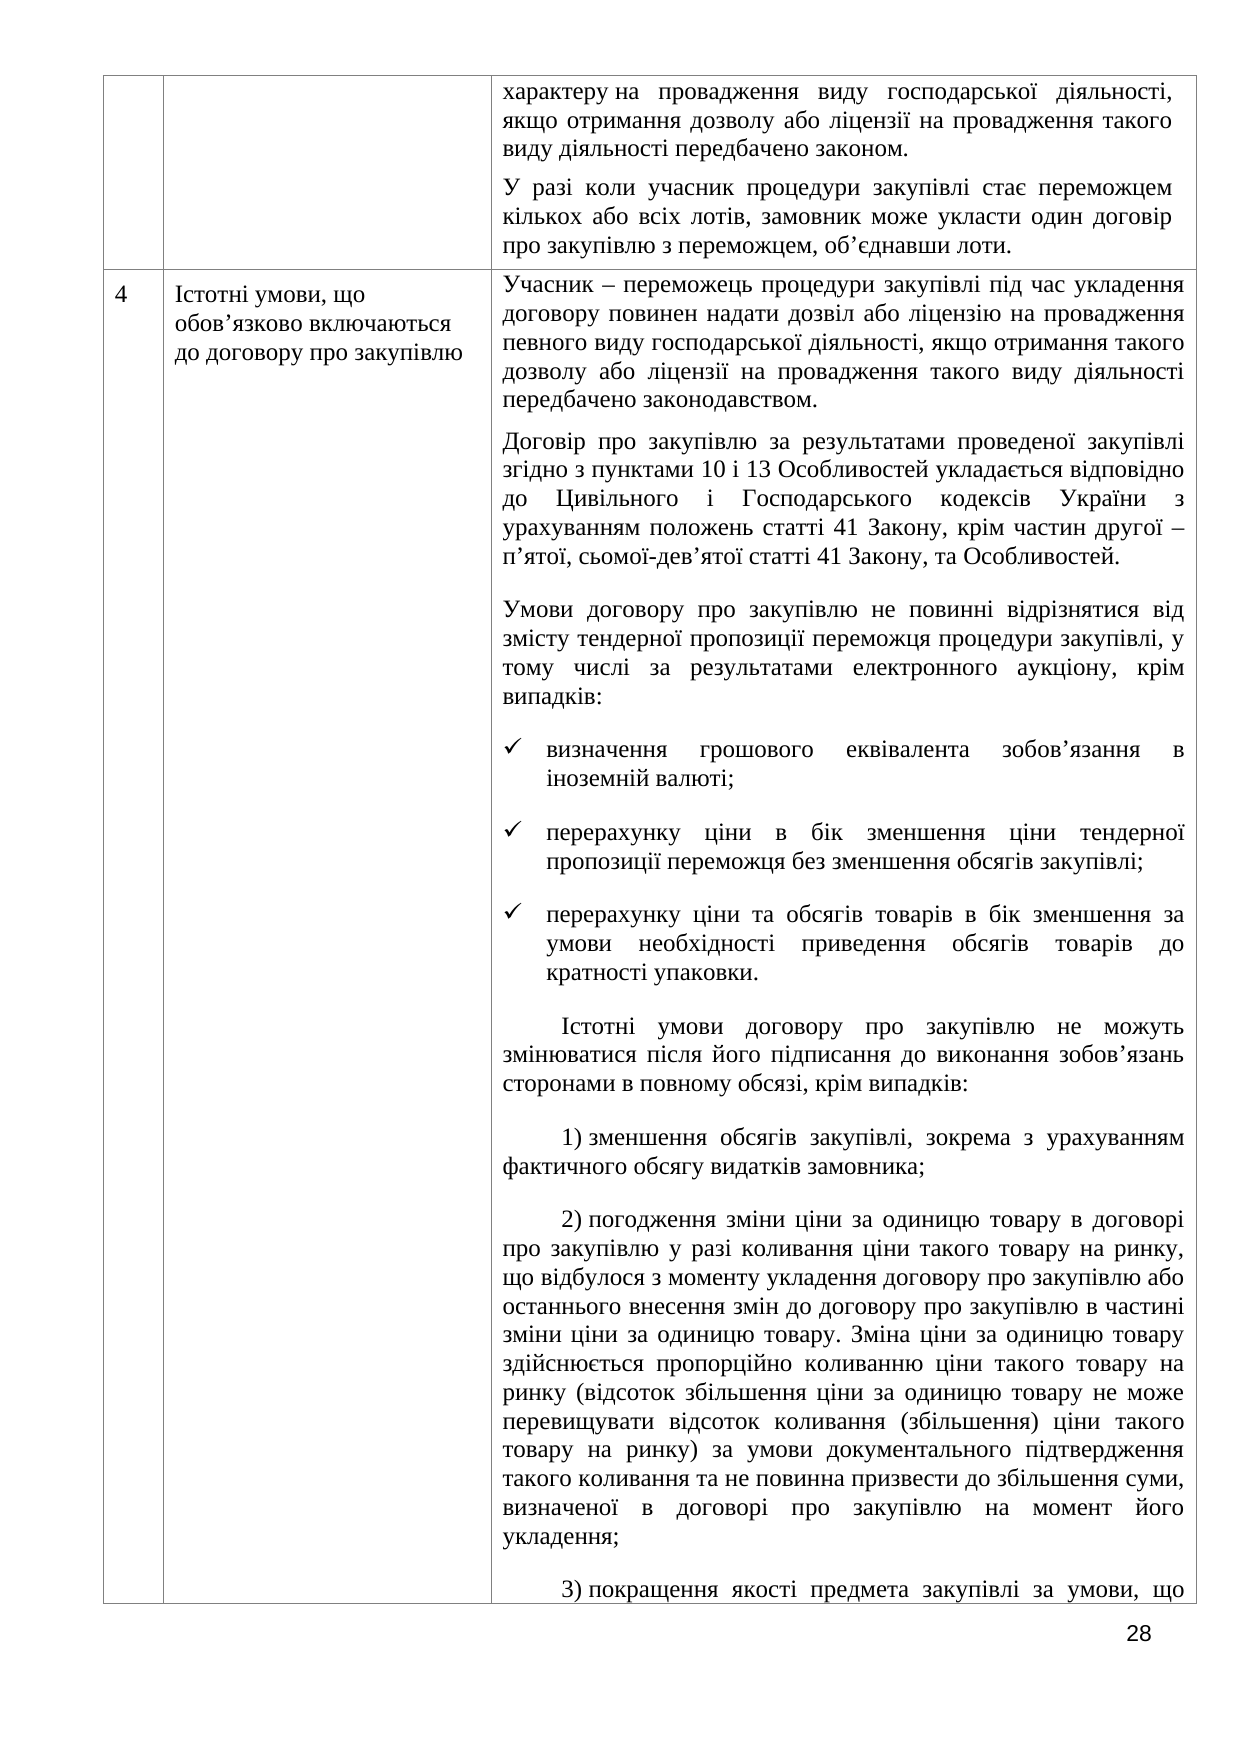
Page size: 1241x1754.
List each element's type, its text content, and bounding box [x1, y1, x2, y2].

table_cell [164, 76, 491, 268]
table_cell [492, 270, 1196, 1603]
table_cell 3 [104, 76, 163, 268]
table_cell 4 [104, 270, 163, 1603]
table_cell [164, 270, 491, 1603]
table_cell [492, 76, 1196, 268]
